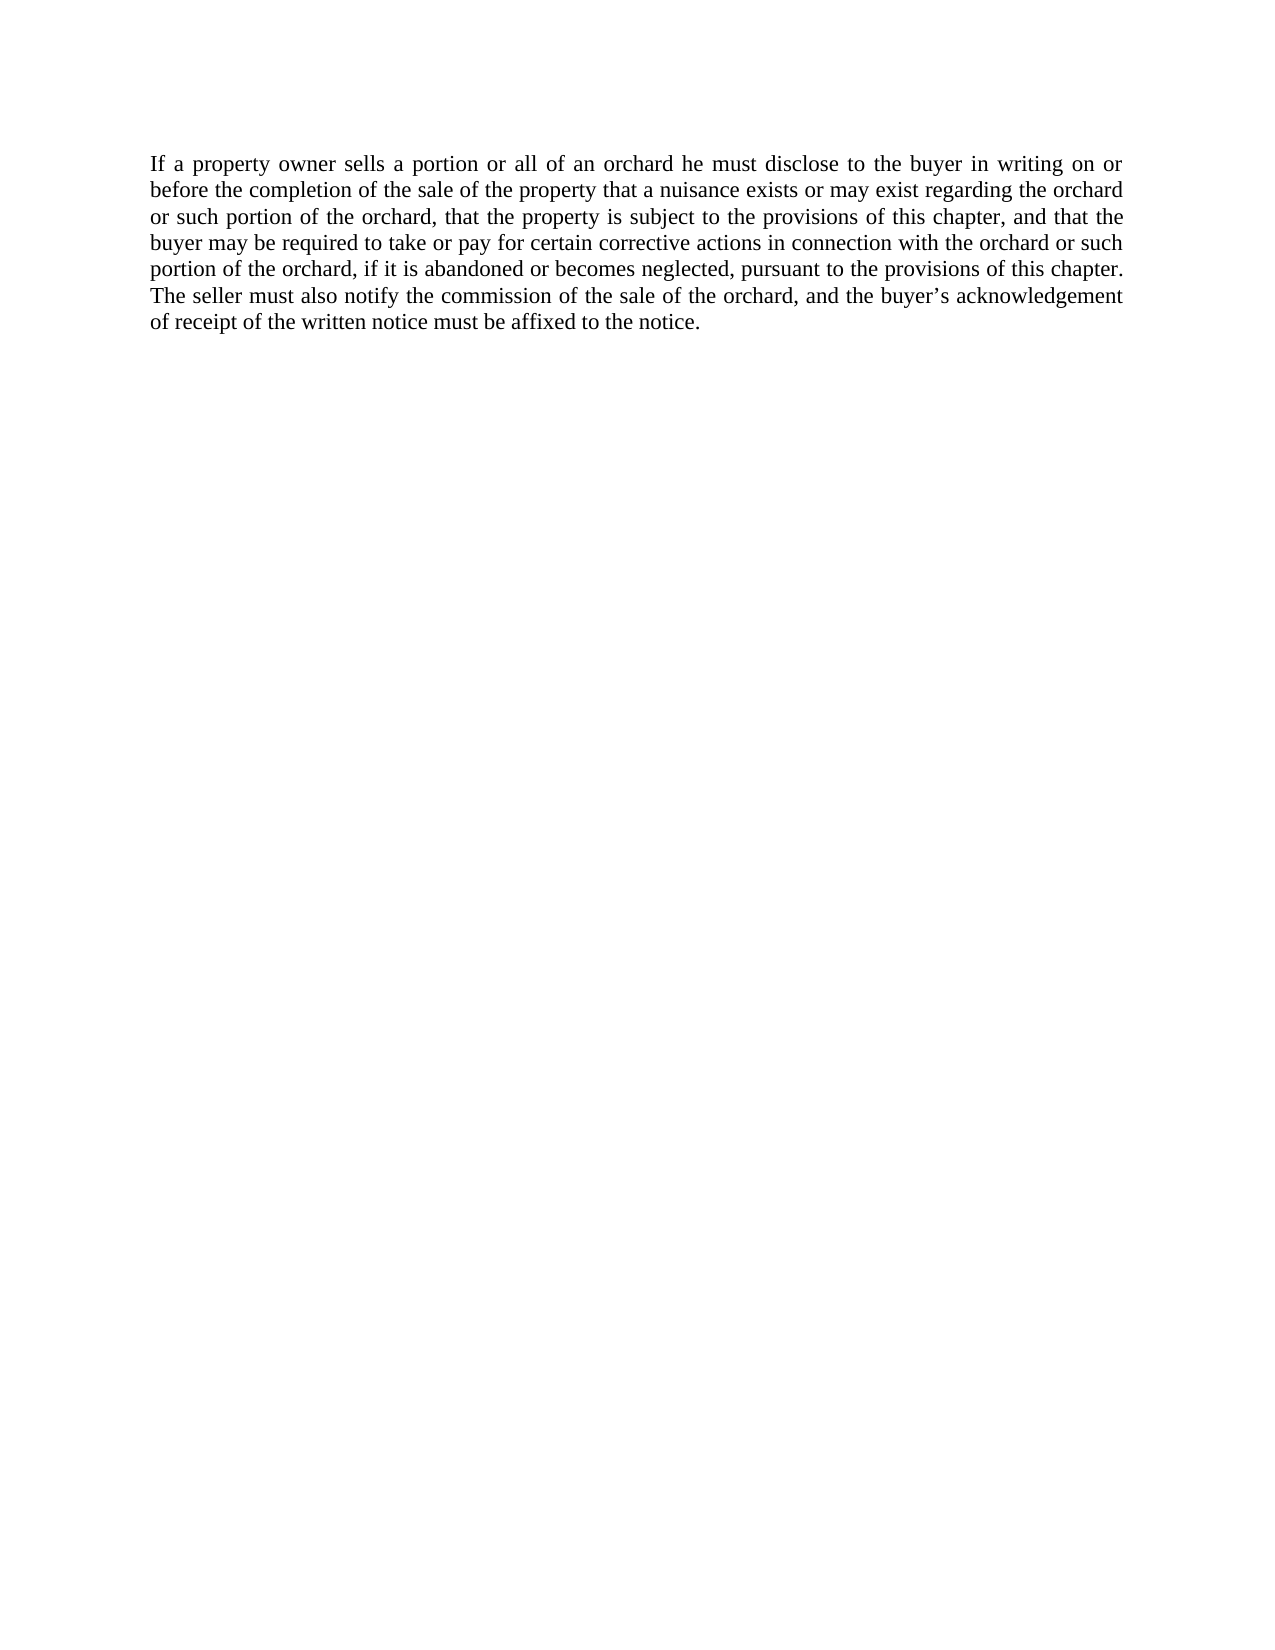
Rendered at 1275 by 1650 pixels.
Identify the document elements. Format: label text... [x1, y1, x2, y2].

text If a property owner sells a portion or all of an orchard he must disclose to the buyer in writing on or before the completion of the sale of the property that a nuisance exists or may exist regarding the orchard or such portion of the orchard, that the property is subject to the provisions of this chapter, and that the buyer may be required to take or pay for certain corrective actions in connection with the orchard or such portion of the orchard, if it is abandoned or becomes neglected, pursuant to the provisions of this chapter. The seller must also notify the commission of the sale of the orchard, and the buyer’s acknowledgement of receipt of the written notice must be affixed to the notice. [150, 150, 1125, 334]
